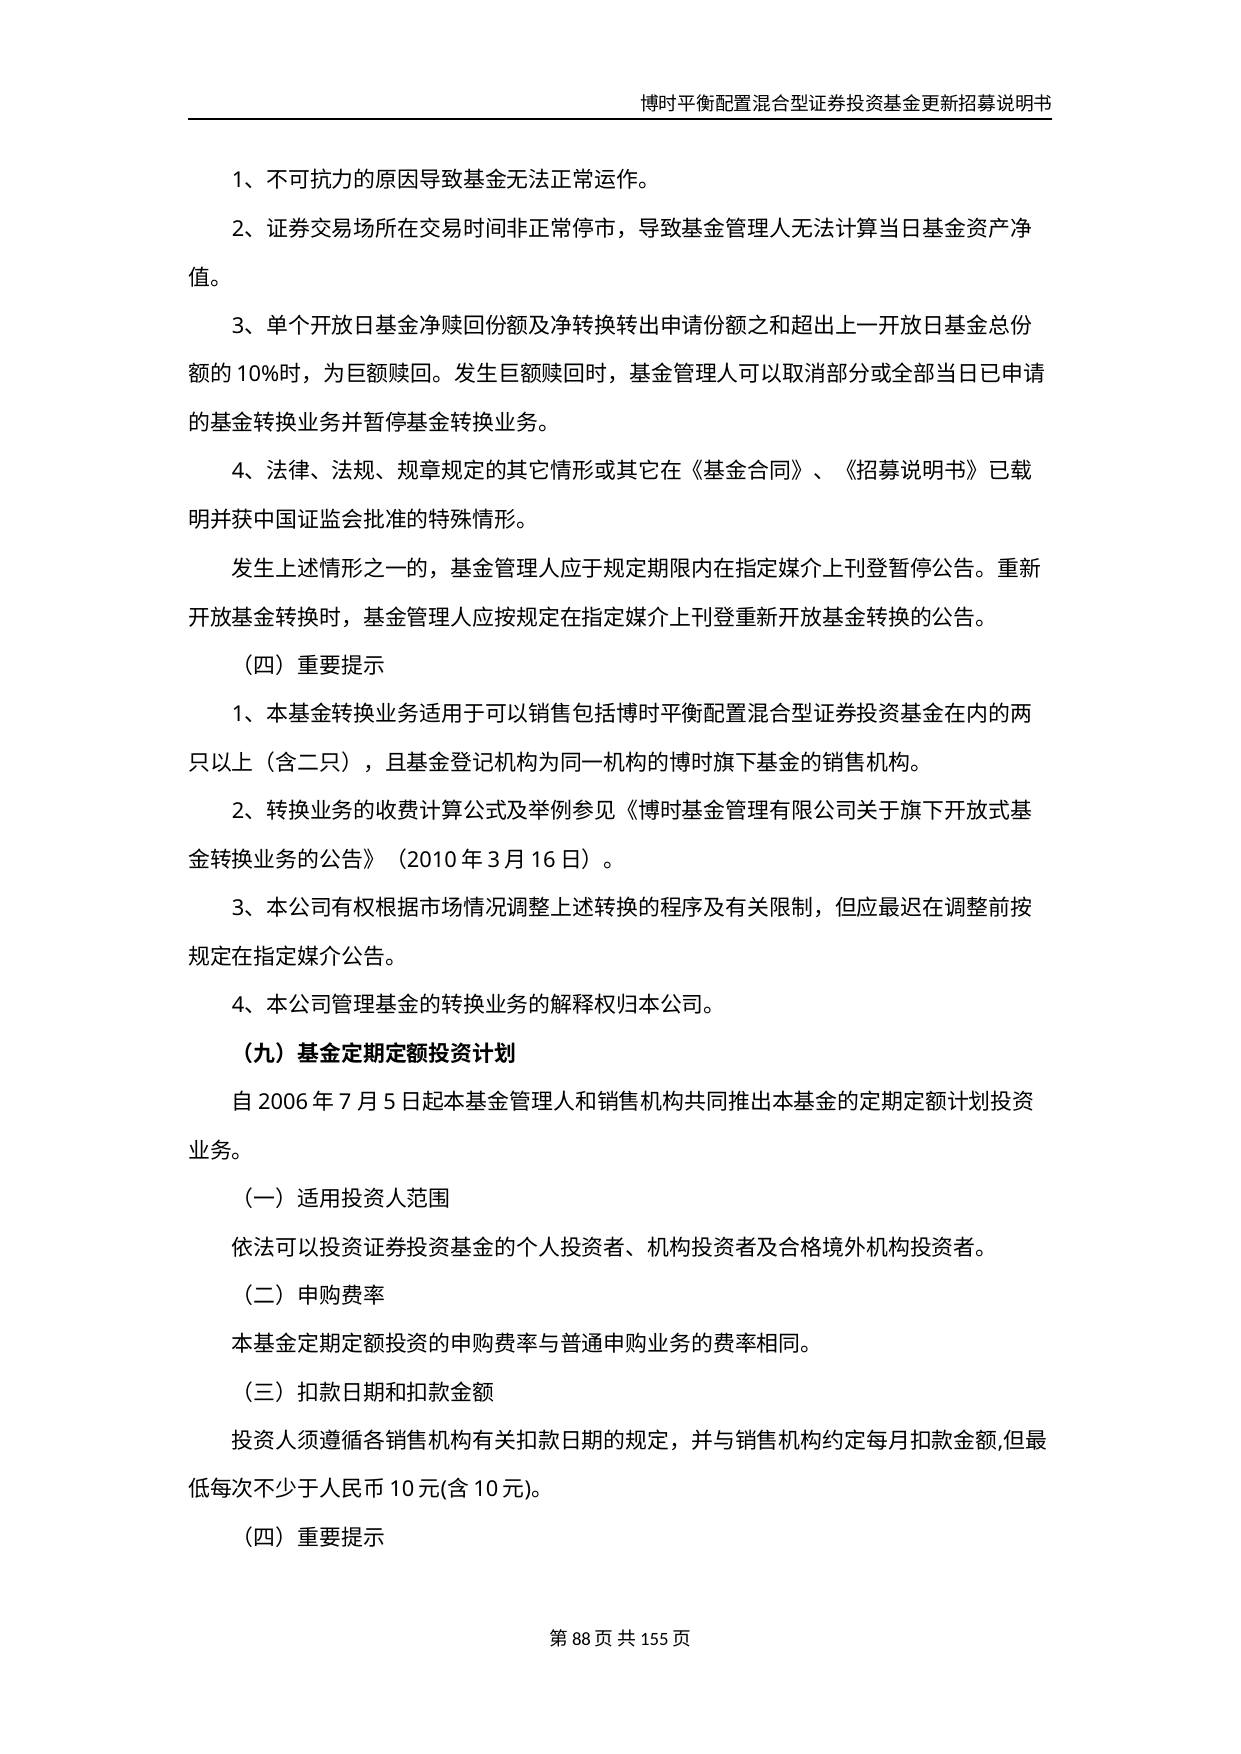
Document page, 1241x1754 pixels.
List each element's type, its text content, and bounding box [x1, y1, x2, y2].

text 依法可以投资证券投资基金的个人投资者、机构投资者及合格境外机构投资者。 [188, 1229, 1052, 1262]
text （四）重要提示 [188, 1519, 1052, 1552]
text 4、本公司管理基金的转换业务的解释权归本公司。 [188, 987, 1052, 1019]
text （三）扣款日期和扣款金额 [188, 1374, 1052, 1407]
text （二）申购费率 [188, 1277, 1052, 1310]
text 1、不可抗力的原因导致基金无法正常运作。 [188, 162, 1052, 194]
text 2、转换业务的收费计算公式及举例参见《博时基金管理有限公司关于旗下开放式基金转换业务的公告》（2010年3月16日）。 [188, 793, 1052, 874]
text 3、本公司有权根据市场情况调整上述转换的程序及有关限制，但应最迟在调整前按规定在指定媒介公告。 [188, 890, 1052, 971]
text （四）重要提示 [188, 647, 1052, 680]
text 投资人须遵循各销售机构有关扣款日期的规定，并与销售机构约定每月扣款金额,但最低每次不少于人民币10元(含10元)。 [188, 1422, 1052, 1504]
text 本基金定期定额投资的申购费率与普通申购业务的费率相同。 [188, 1326, 1052, 1358]
text 2、证券交易场所在交易时间非正常停市，导致基金管理人无法计算当日基金资产净值。 [188, 210, 1052, 292]
text 4、法律、法规、规章规定的其它情形或其它在《基金合同》、《招募说明书》已载明并获中国证监会批准的特殊情形。 [188, 453, 1052, 534]
text 自2006年7 月5日起本基金管理人和销售机构共同推出本基金的定期定额计划投资业务。 [188, 1084, 1052, 1165]
text 3、单个开放日基金净赎回份额及净转换转出申请份额之和超出上一开放日基金总份额的10%时，为巨额赎回。发生巨额赎回时，基金管理人可以取消部分或全部当日已申请的基金转换业务并暂停基金转换业务。 [188, 307, 1052, 437]
text （九）基金定期定额投资计划 [188, 1035, 1052, 1068]
text （一）适用投资人范围 [188, 1181, 1052, 1213]
text 发生上述情形之一的，基金管理人应于规定期限内在指定媒介上刊登暂停公告。重新开放基金转换时，基金管理人应按规定在指定媒介上刊登重新开放基金转换的公告。 [188, 550, 1052, 632]
text 1、本基金转换业务适用于可以销售包括博时平衡配置混合型证券投资基金在内的两只以上（含二只），且基金登记机构为同一机构的博时旗下基金的销售机构。 [188, 696, 1052, 777]
